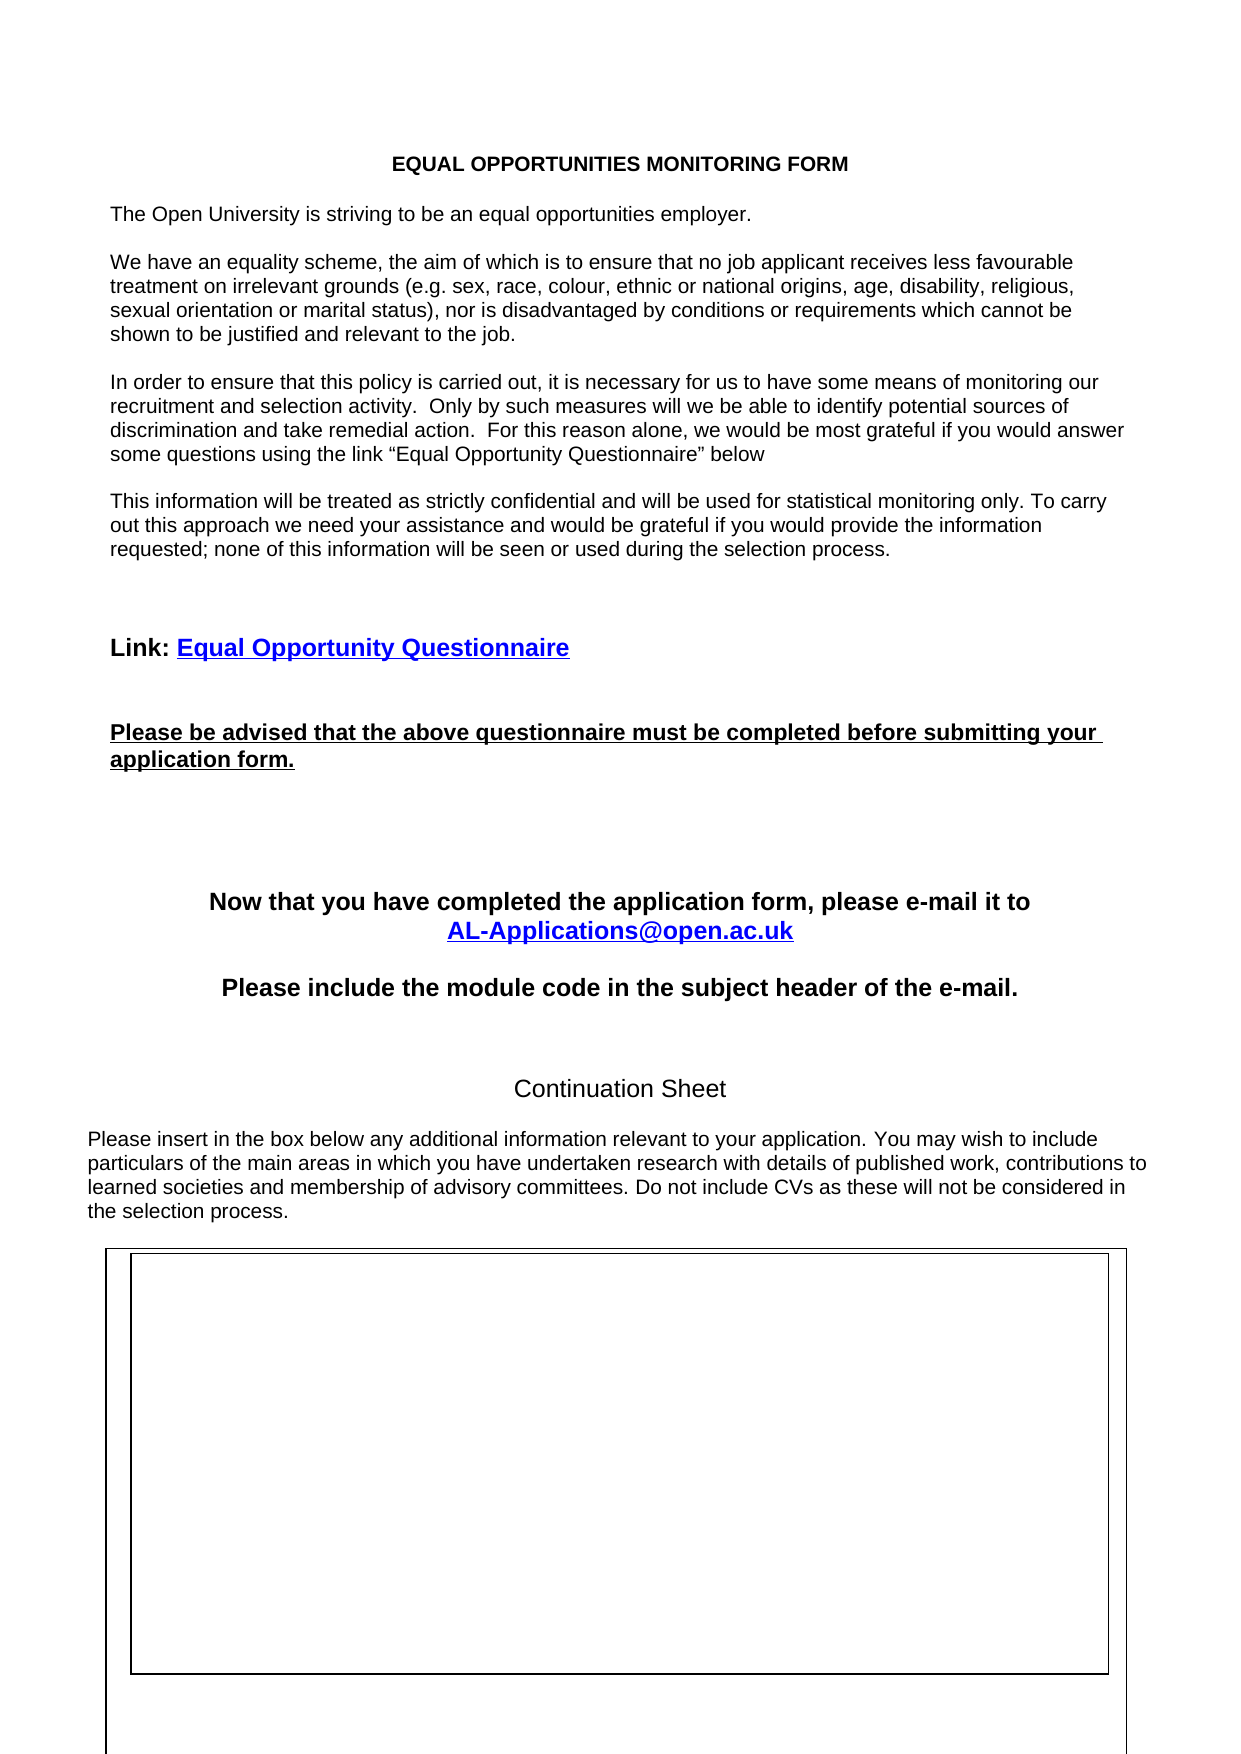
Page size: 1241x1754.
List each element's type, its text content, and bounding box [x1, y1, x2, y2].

table_header [88, 122, 1153, 1026]
text Please insert in the box below any additional information relevant to your application. You may wish to include particulars of the main areas in which you have undertaken research with details of published work, contributions to learned societies and membership of advisory committees. Do not include CVs as these will not be considered in the selection process. [87, 1127, 1153, 1222]
text Continuation Sheet [87, 1074, 1153, 1103]
